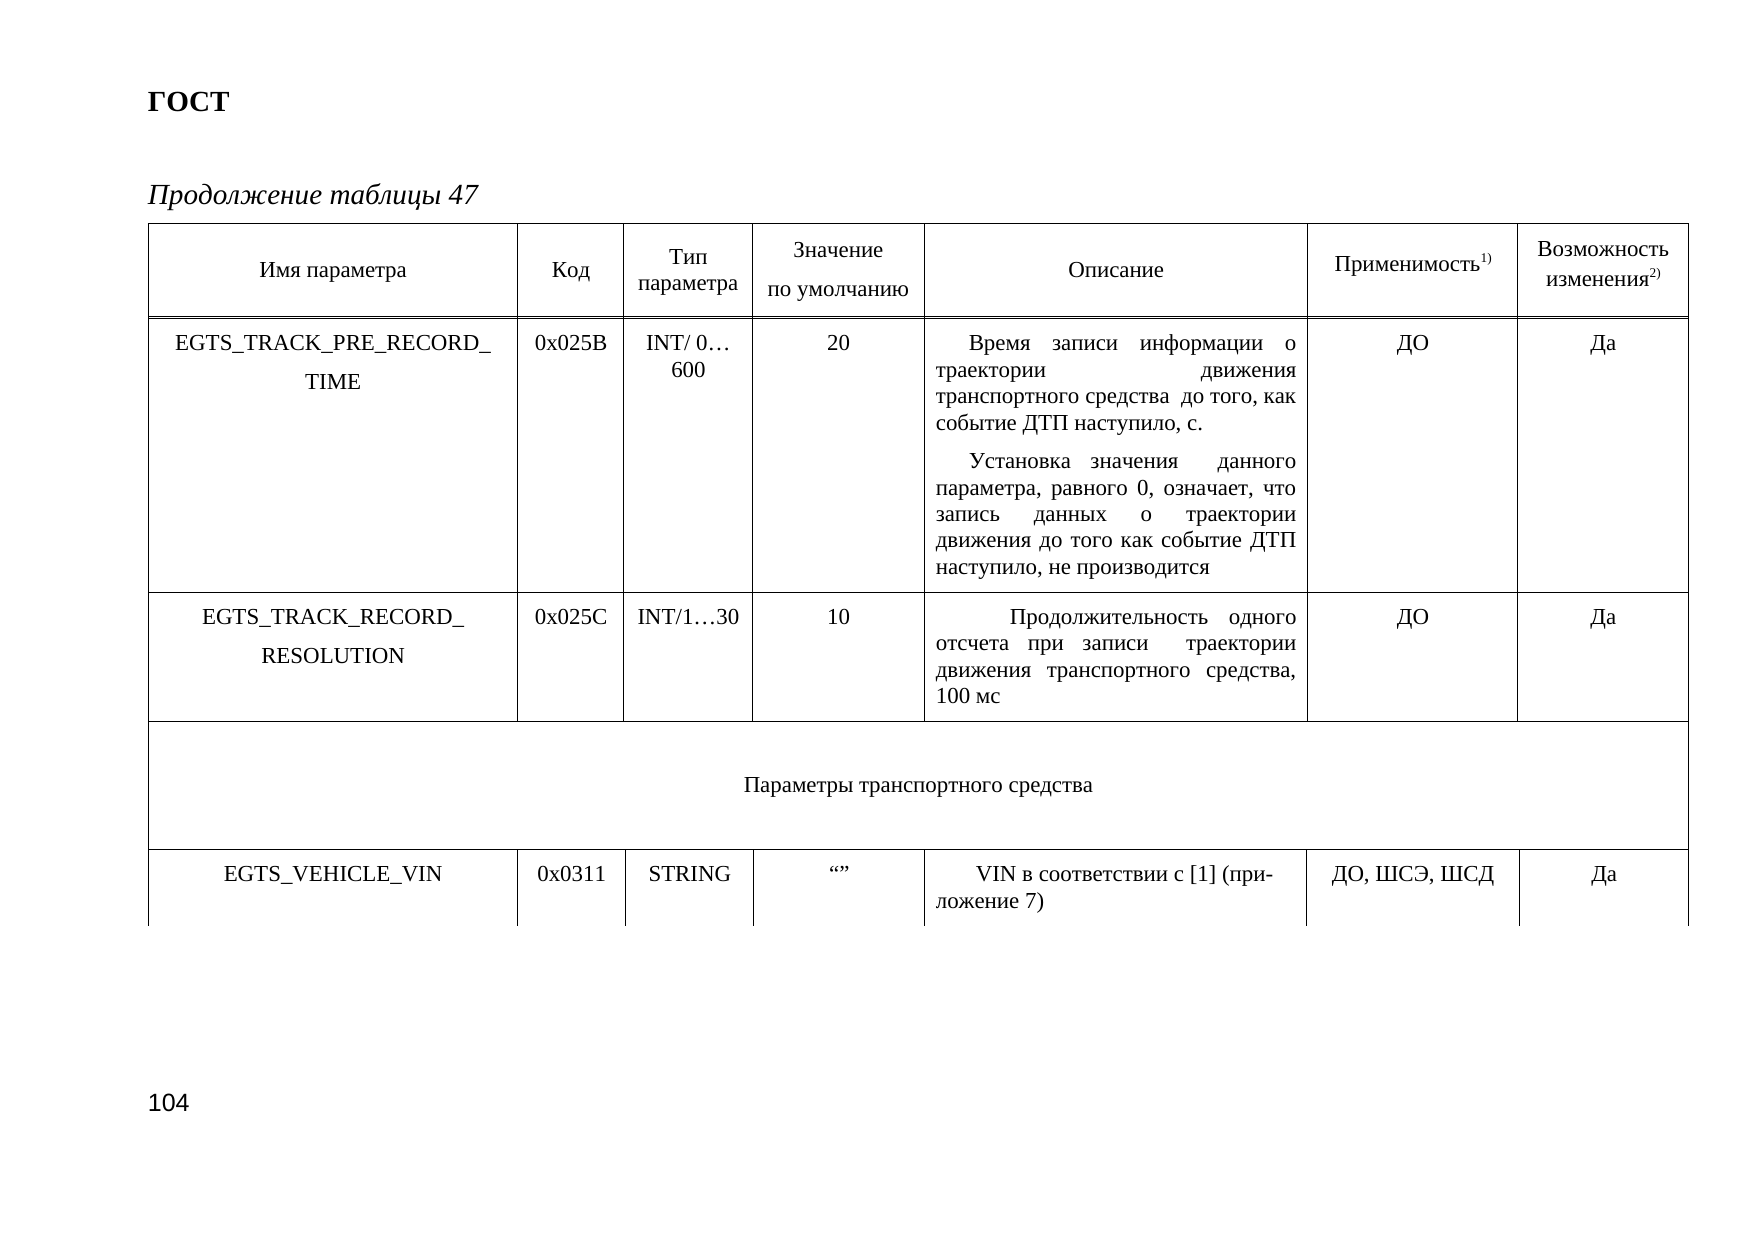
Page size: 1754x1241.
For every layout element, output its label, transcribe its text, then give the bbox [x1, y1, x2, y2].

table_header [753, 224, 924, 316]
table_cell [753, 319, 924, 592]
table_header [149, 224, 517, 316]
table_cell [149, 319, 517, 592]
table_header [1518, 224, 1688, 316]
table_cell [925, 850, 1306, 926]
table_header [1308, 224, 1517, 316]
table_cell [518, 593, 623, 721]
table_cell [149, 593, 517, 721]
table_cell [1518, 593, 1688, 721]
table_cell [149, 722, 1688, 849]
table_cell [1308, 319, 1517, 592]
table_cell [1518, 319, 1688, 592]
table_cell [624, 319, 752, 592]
text Продолжение таблицы 47 [148, 177, 1665, 211]
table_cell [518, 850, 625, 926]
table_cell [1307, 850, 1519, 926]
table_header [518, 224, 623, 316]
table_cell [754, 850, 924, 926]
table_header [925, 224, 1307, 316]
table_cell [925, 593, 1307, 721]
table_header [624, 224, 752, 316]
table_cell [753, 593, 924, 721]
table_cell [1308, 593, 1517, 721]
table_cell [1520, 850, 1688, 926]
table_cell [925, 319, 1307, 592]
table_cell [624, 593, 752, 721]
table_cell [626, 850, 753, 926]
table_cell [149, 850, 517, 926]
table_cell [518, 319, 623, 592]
